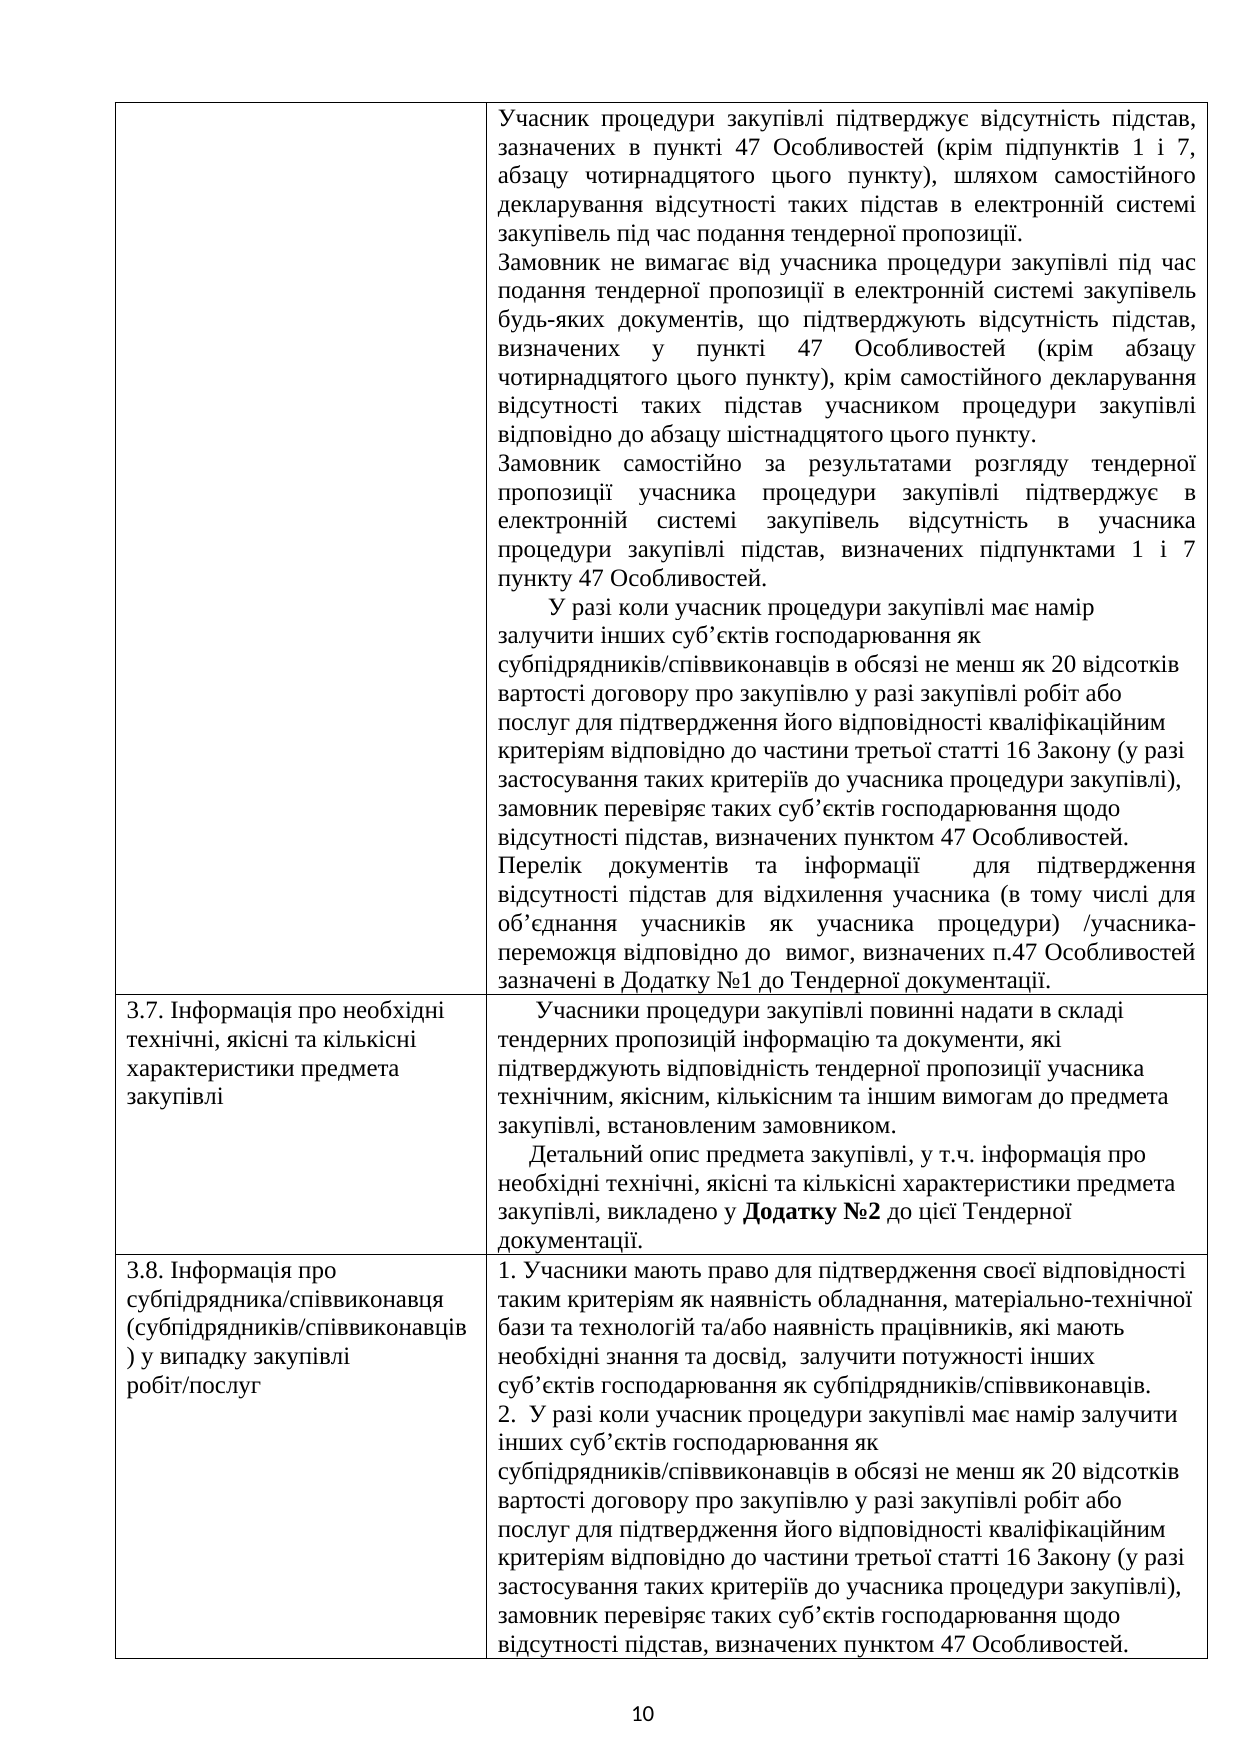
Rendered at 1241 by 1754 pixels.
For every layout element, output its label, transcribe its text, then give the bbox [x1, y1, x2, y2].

table_cell Учасники процедури закупівлі повинні надати в складі тендерних пропозицій інформацію та документи, які підтверджують відповідність тендерної пропозиції учасника технічним, якісним, кількісним та іншим вимогам до предмета закупівлі, встановленим замовником. Детальний опис предмета закупівлі, у т.ч. інформація про необхідні технічні, якісні та кількісні характеристики предмета закупівлі, викладено у Додатку №2 до цієї Тендерної документації. [487, 995, 1207, 1254]
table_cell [116, 103, 486, 994]
table_cell 3.7. Інформація про необхідні технічні, якісні та кількісні характеристики предмета закупівлі [116, 995, 486, 1254]
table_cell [116, 1255, 486, 1657]
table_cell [487, 1255, 1207, 1657]
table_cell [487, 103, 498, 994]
